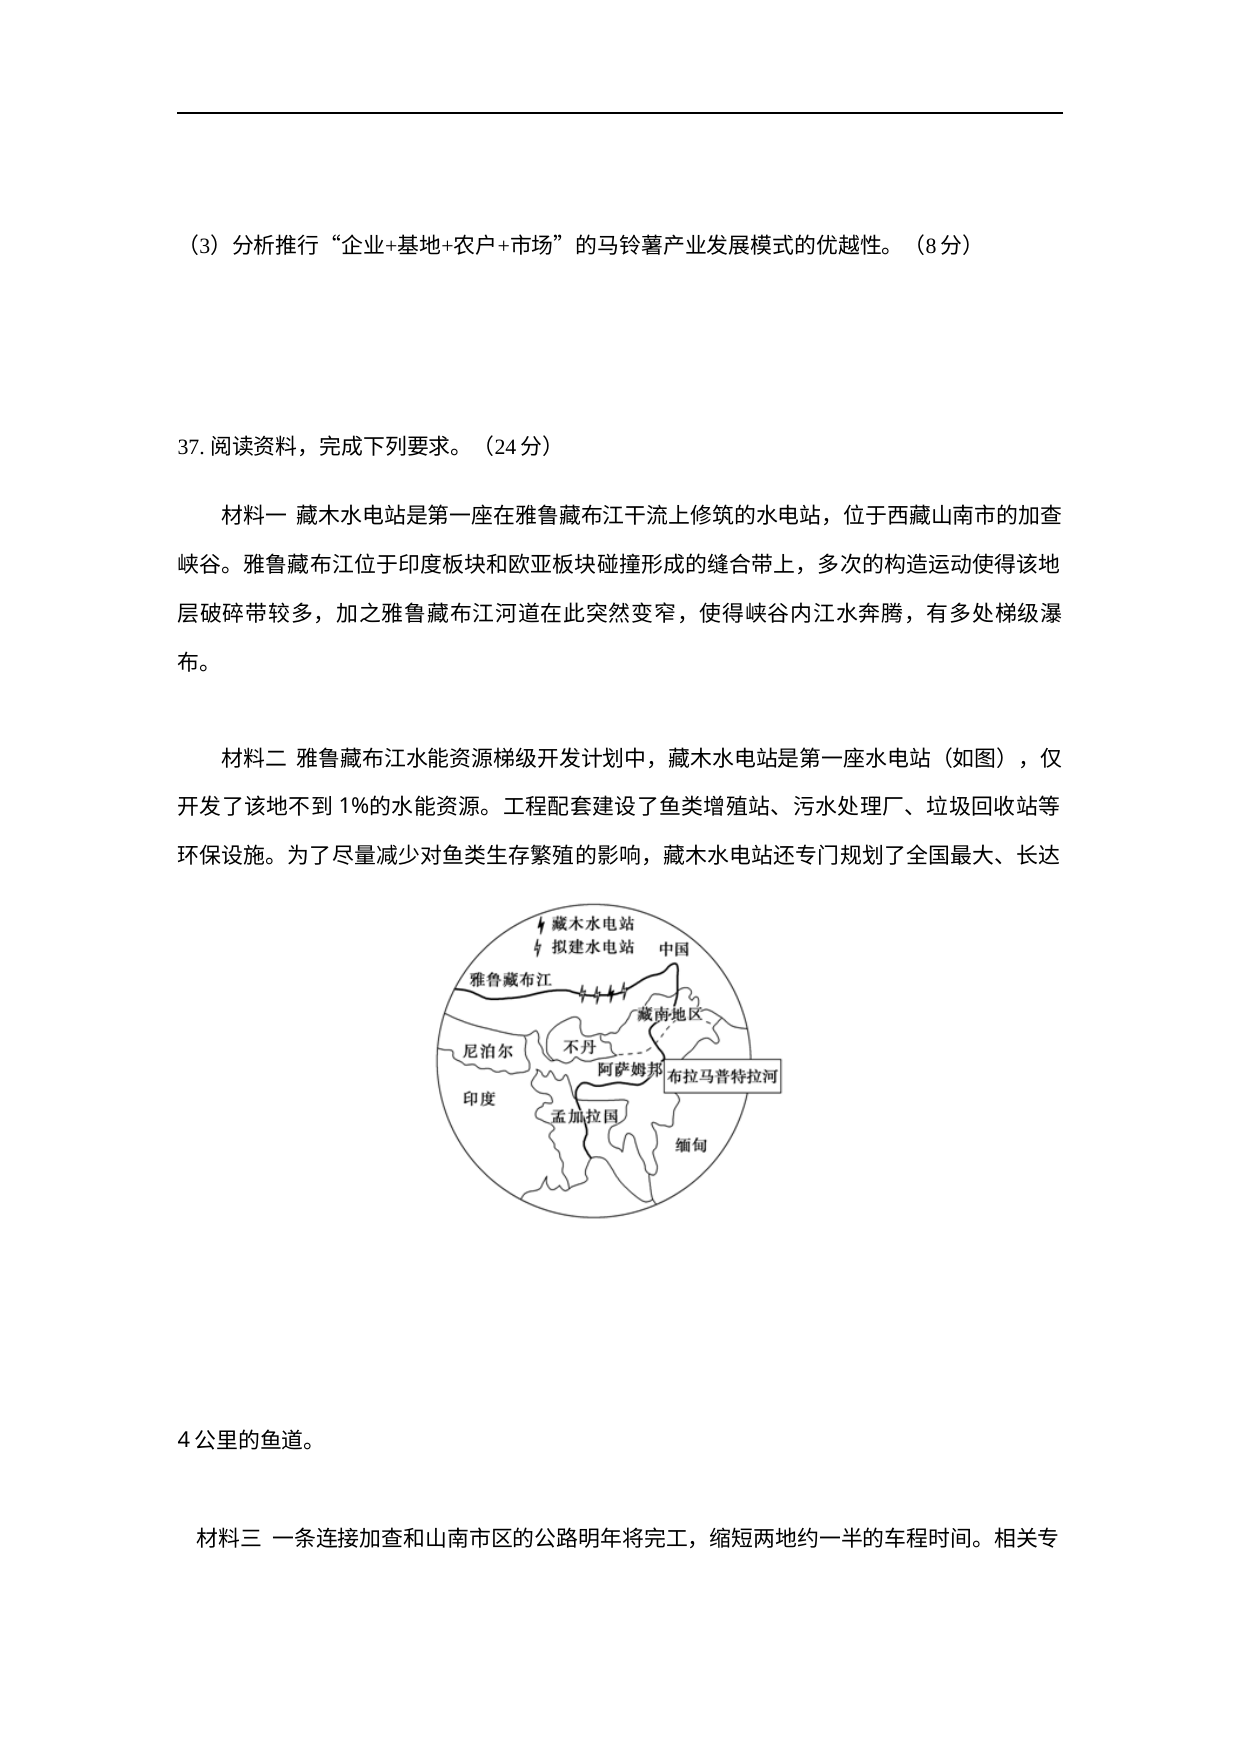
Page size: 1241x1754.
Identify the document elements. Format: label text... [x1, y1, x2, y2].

text （3）分析推行“企业+基地+农户+市场”的马铃薯产业发展模式的优越性。（8分） [177, 228, 1063, 260]
text 37. 阅读资料，完成下列要求。（24分） [177, 429, 1063, 461]
list 材料一 藏木水电站是第一座在雅鲁藏布江干流上修筑的水电站，位于西藏山南市的加查峡谷。雅鲁藏布江位于印度板块和欧亚板块碰撞形成的缝合带上，多次的构造运动使得该地层破碎带较多，加之雅鲁藏布江河道在此突然变窄，使得峡谷内江水奔腾，有多处梯级瀑布。 [177, 498, 1063, 677]
picture [431, 898, 785, 1222]
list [177, 740, 1063, 1553]
